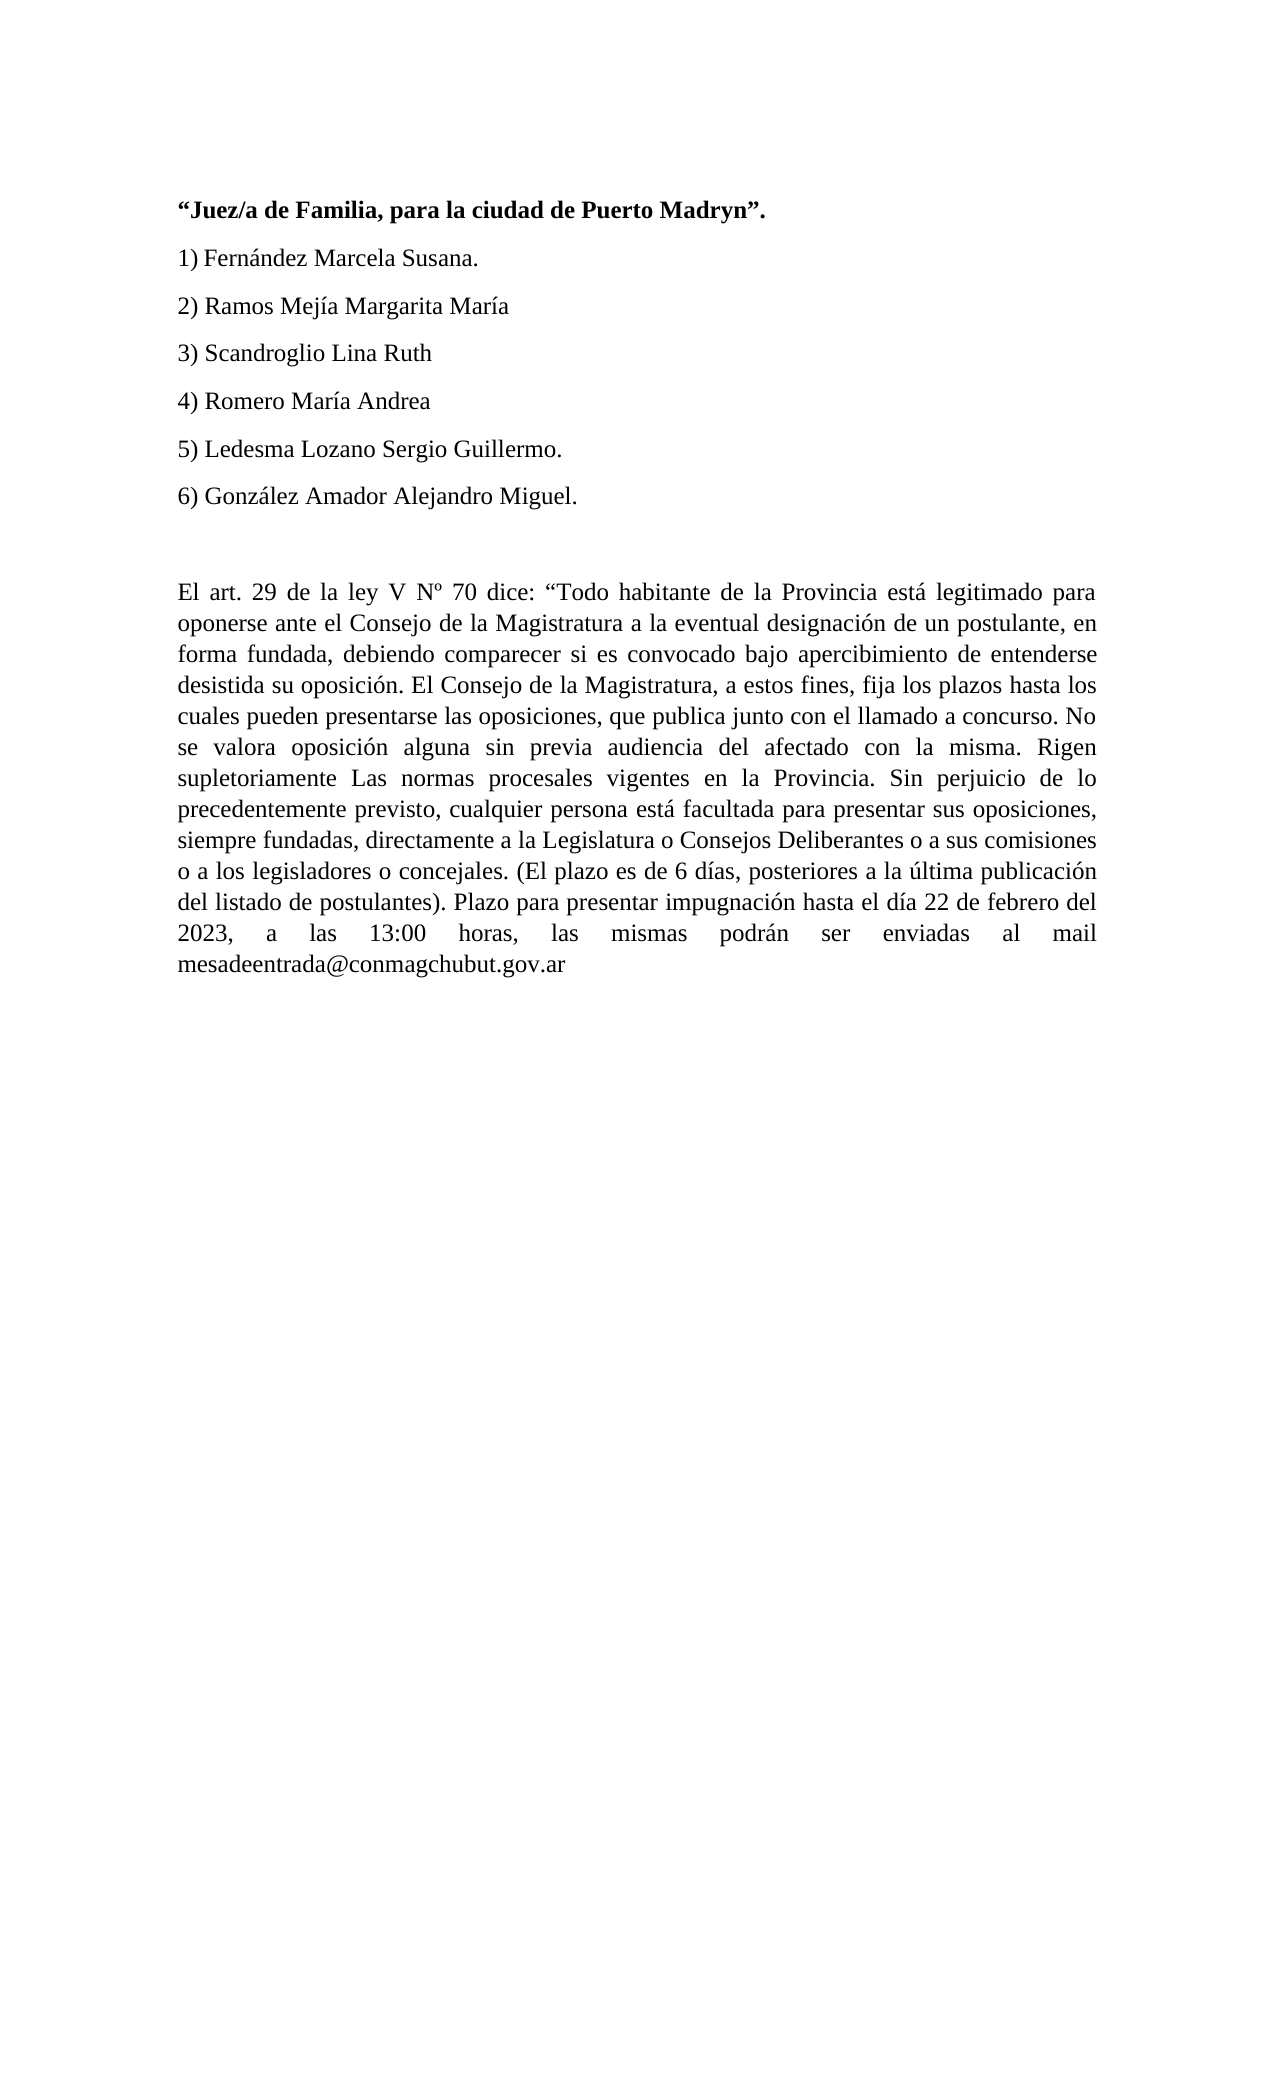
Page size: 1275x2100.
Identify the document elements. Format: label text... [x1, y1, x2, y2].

text 5) Ledesma Lozano Sergio Guillermo. [177, 434, 1098, 463]
text 6) González Amador Alejandro Miguel. [177, 482, 1098, 510]
text 2) Ramos Mejía Margarita María [177, 291, 1098, 319]
text “Juez/a de Familia, para la ciudad de Puerto Madryn”. [177, 195, 1098, 224]
text 1) Fernández Marcela Susana. [177, 243, 1098, 272]
text El art. 29 de la ley V Nº 70 dice: “Todo habitante de la Provincia está legitimado para oponerse ante el Consejo de la Magistratura a la eventual designación de un postulante, en forma fundada, debiendo comparecer si es convocado bajo apercibimiento de entenderse desistida su oposición. El Consejo de la Magistratura, a estos fines, fija los plazos hasta los cuales pueden presentarse las oposiciones, que publica junto con el llamado a concurso. No se valora oposición alguna sin previa audiencia del afectado con la misma. Rigen supletoriamente Las normas procesales vigentes en la Provincia. Sin perjuicio de lo precedentemente previsto, cualquier persona está facultada para presentar sus oposiciones, siempre fundadas, directamente a la Legislatura o Consejos Deliberantes o a sus comisiones o a los legisladores o concejales. (El plazo es de 6 días, posteriores a la última publicación del listado de postulantes). Plazo para presentar impugnación hasta el día 22 de febrero del 2023, a las 13:00 horas, las mismas podrán ser enviadas al mail mesadeentrada@conmagchubut.gov.ar [177, 577, 1098, 978]
text 3) Scandroglio Lina Ruth [177, 338, 1098, 367]
text 4) Romero María Andrea [177, 386, 1098, 415]
